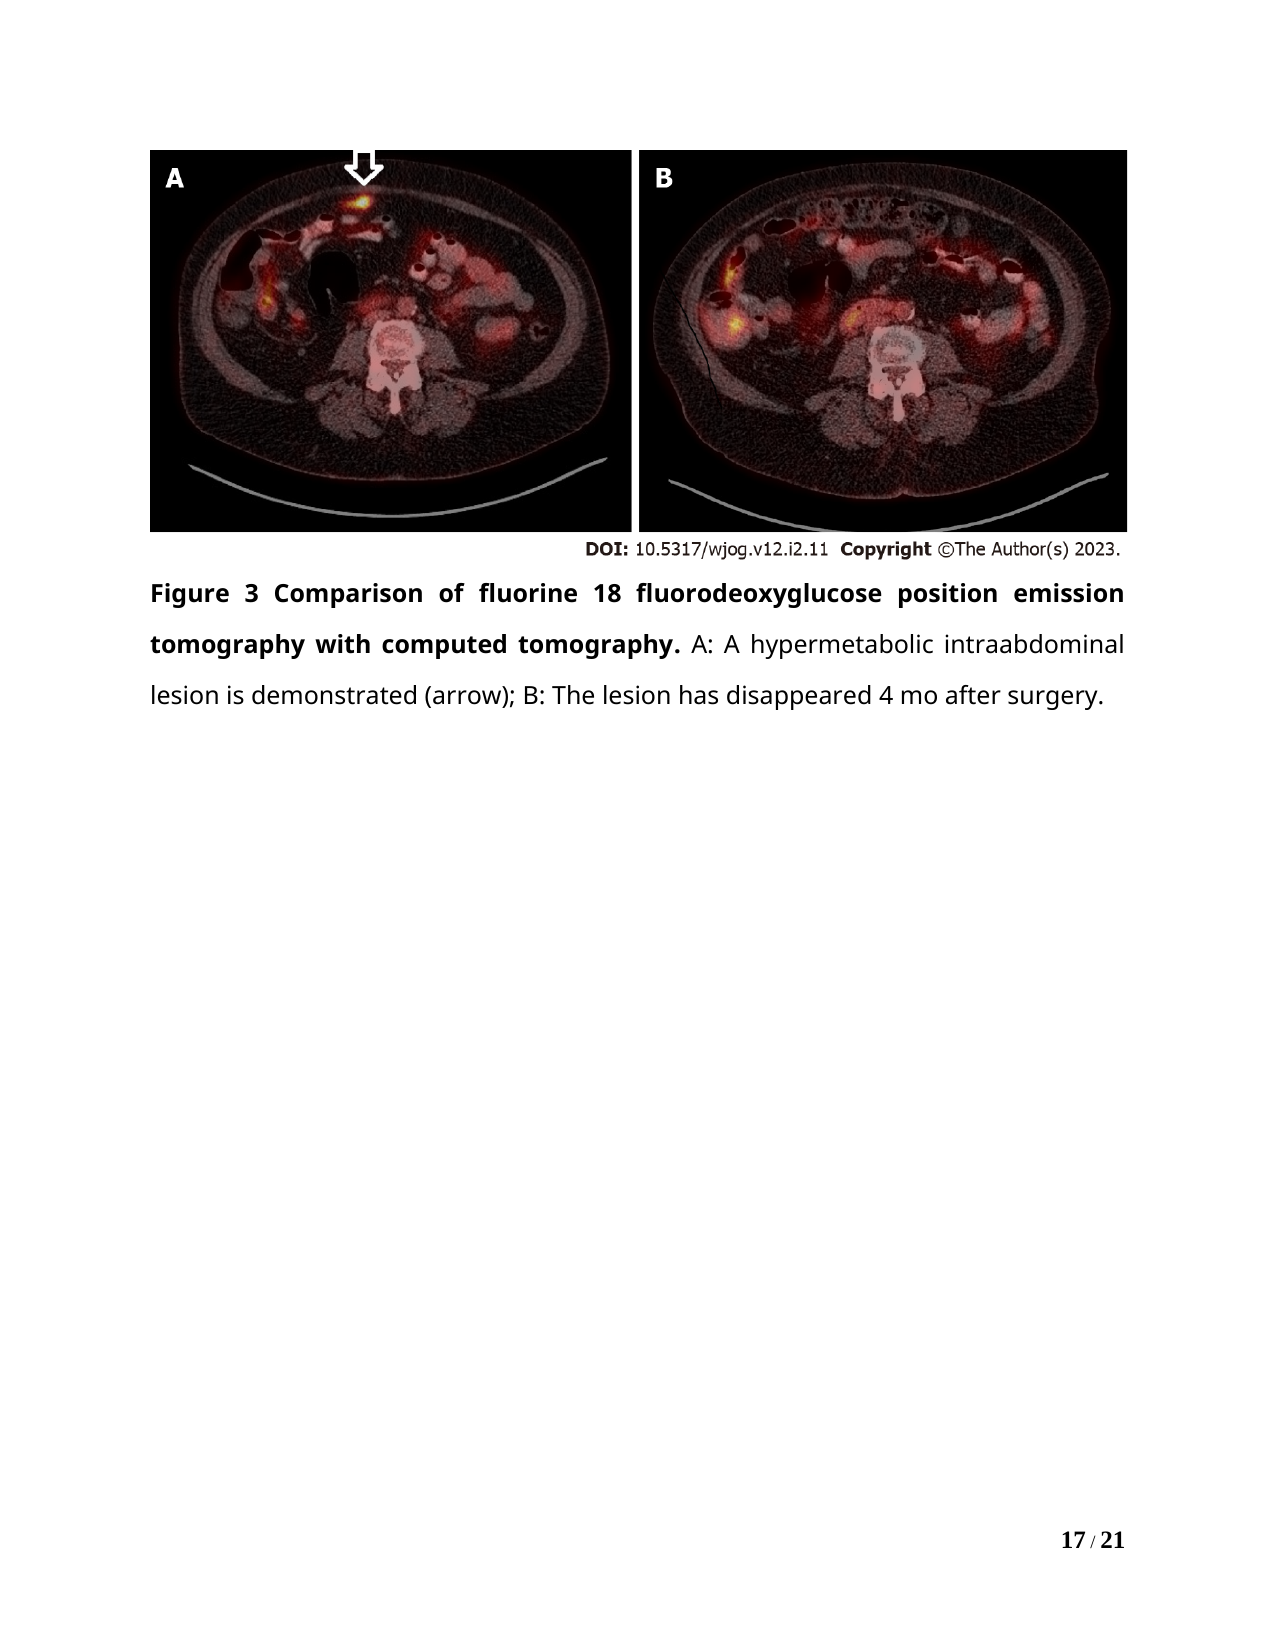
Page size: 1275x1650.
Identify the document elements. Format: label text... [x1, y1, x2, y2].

picture [150, 150, 1128, 561]
text Figure 3 Comparison of fluorine 18 fluorodeoxyglucose position emission tomography with computed tomography. A: A hypermetabolic intraabdominal lesion is demonstrated (arrow); B: The lesion has disappeared 4 mo after surgery. [150, 575, 1125, 711]
